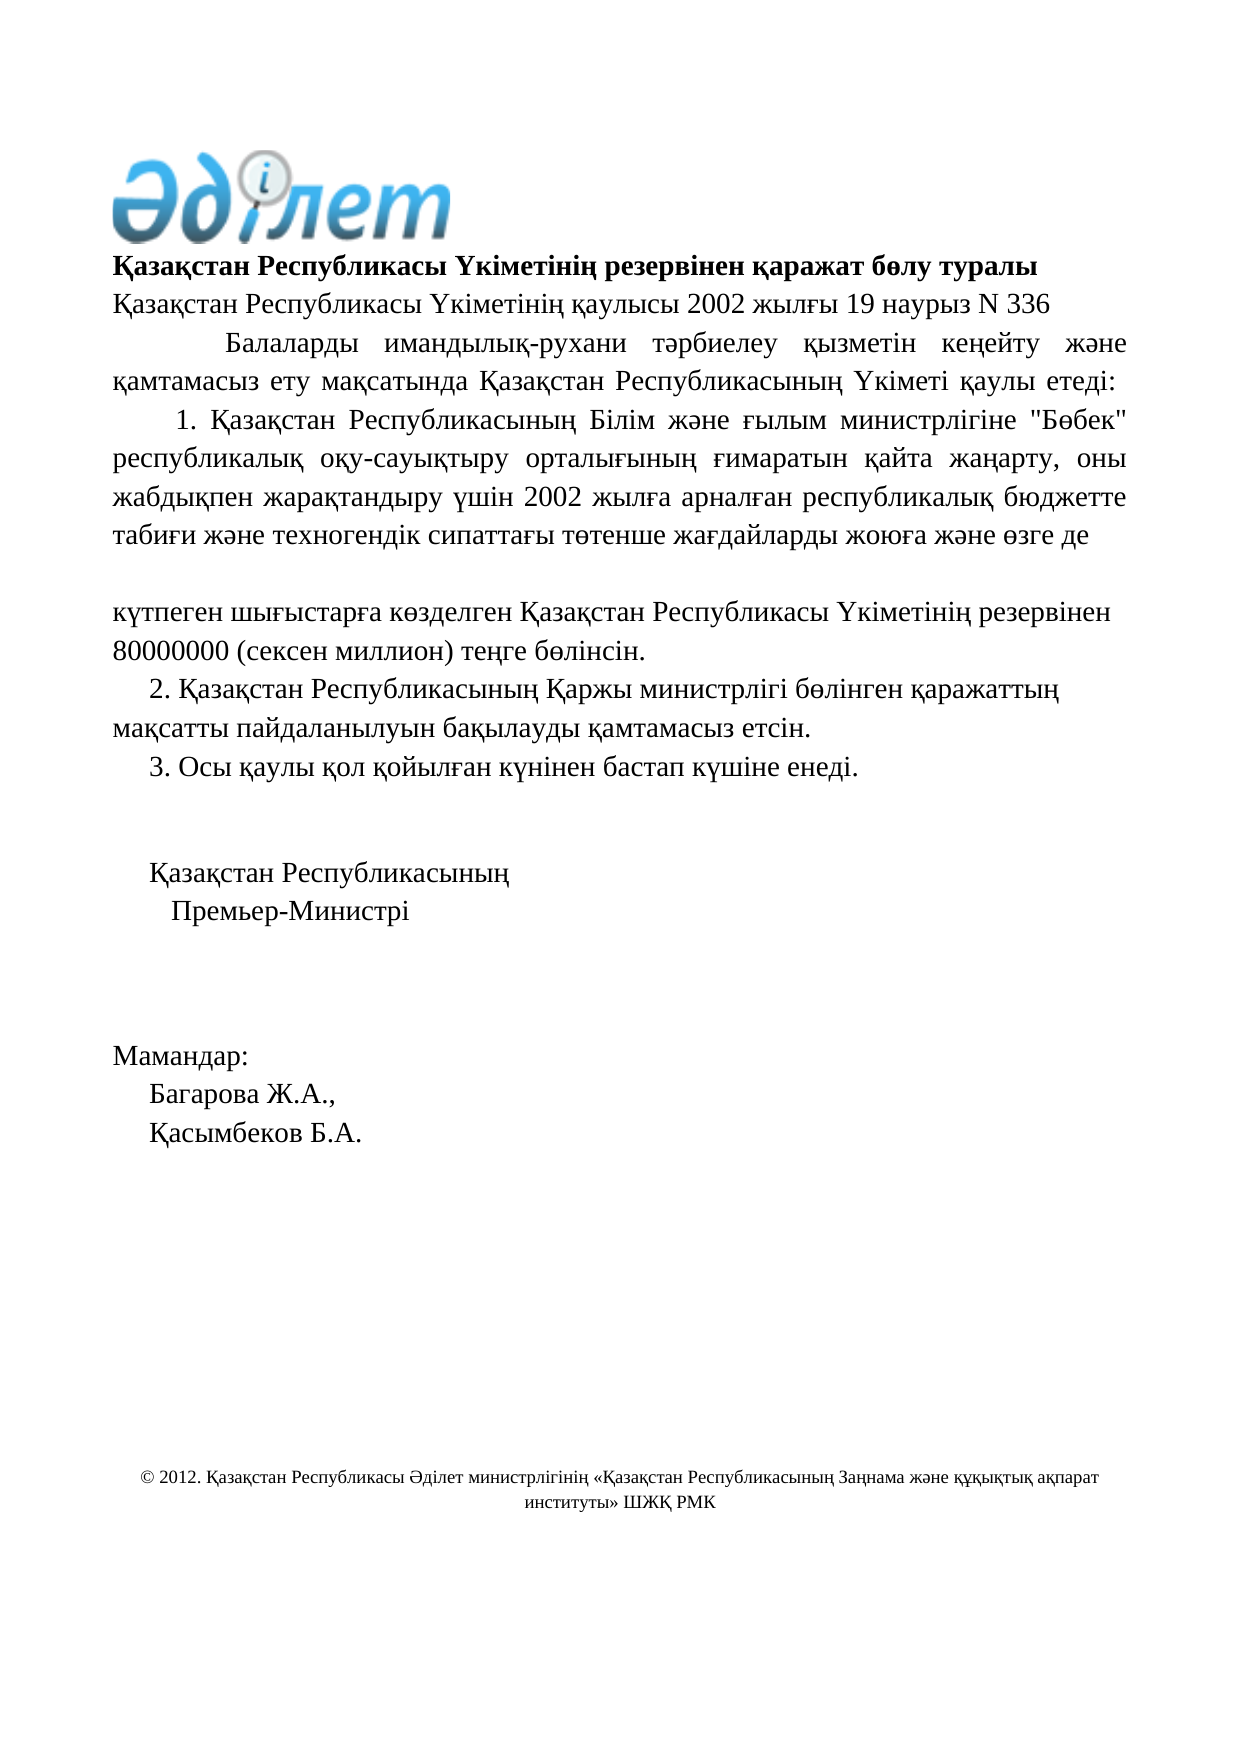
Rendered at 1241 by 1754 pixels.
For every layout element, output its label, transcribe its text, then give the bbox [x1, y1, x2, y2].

text © 2012. Қазақстан Республикасы Әділет министрлігінің «Қазақстан Республикасының Заңнама және құқықтық ақпарат институты» ШЖҚ РМК [112, 1466, 1128, 1512]
picture [112, 150, 451, 244]
text Қасымбеков Б.А. [112, 1115, 1128, 1149]
text күтпеген шығыстарға көзделген Қазақстан Республикасы Үкіметінің резервінен [112, 594, 1128, 628]
text Қазақстан Республикасы Үкіметінің қаулысы 2002 жылғы 19 наурыз N 336 [112, 286, 1128, 320]
text 80000000 (сексен миллион) теңге бөлінсін. [112, 633, 1128, 667]
text мақсатты пайдаланылуын бақылауды қамтамасыз етсін. [112, 710, 1128, 744]
text Мамандар: [112, 1038, 1128, 1072]
text Балаларды имандылық-рухани тәрбиелеу қызметін кеңейту және қамтамасыз ету мақсатында Қазақстан Республикасының Үкіметі қаулы етеді: 1. Қазақстан Республикасының Білім және ғылым министрлігіне "Бөбек" республикалық оқу-сауықтыру орталығының ғимаратын қайта жаңарту, оны жабдықпен жарақтандыру үшін 2002 жылға арналған республикалық бюджетте табиғи және техногендік сипаттағы төтенше жағдайларды жоюға және өзге де [112, 325, 1128, 551]
text Багарова Ж.А., [112, 1077, 1128, 1110]
text 2. Қазақстан Республикасының Қаржы министрлігі бөлінген қаражаттың [112, 672, 1128, 705]
text Қазақстан Республикасының [112, 855, 1128, 888]
text Қазақстан Республикасы Үкіметінің резервінен қаражат бөлу туралы [112, 248, 1128, 281]
text 3. Осы қаулы қол қойылған күнінен бастап күшіне енеді. [112, 749, 1128, 782]
text Премьер-Министрі [112, 893, 1128, 927]
